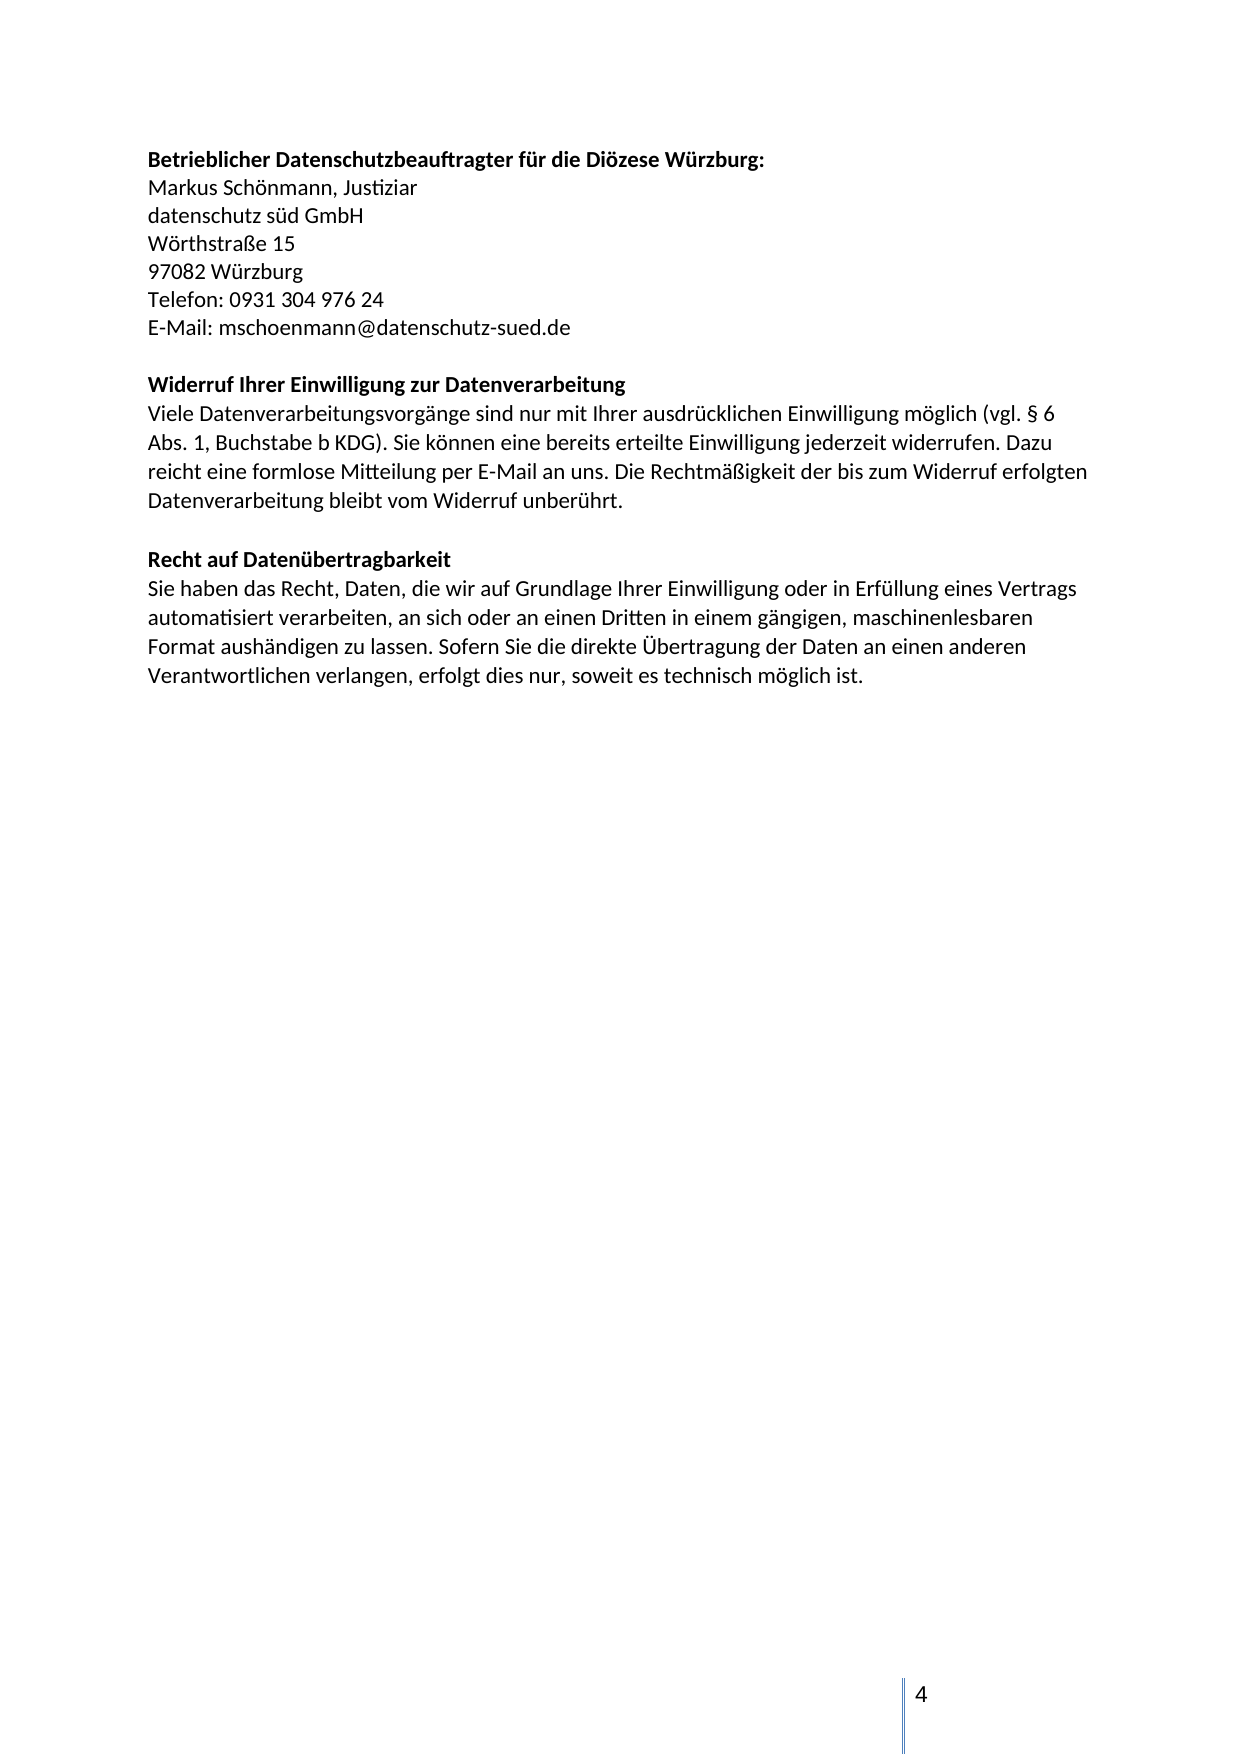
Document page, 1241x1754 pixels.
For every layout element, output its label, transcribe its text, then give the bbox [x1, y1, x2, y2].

subtitle Widerruf Ihrer Einwilligung zur Datenverarbeitung [148, 369, 1092, 398]
subtitle Recht auf Datenübertragbarkeit [148, 544, 1092, 573]
text Betrieblicher Datenschutzbeauftragter für die Diözese Würzburg: Markus Schönmann, Justiziar datenschutz süd GmbH Wörthstraße 15 97082 Würzburg Telefon: 0931 304 976 24 E-Mail: mschoenmann@datenschutz-sued.de [148, 145, 1092, 341]
text Viele Datenverarbeitungsvorgänge sind nur mit Ihrer ausdrücklichen Einwilligung möglich (vgl. § 6 Abs. 1, Buchstabe b KDG). Sie können eine bereits erteilte Einwilligung jederzeit widerrufen. Dazu reicht eine formlose Mitteilung per E-Mail an uns. Die Rechtmäßigkeit der bis zum Widerruf erfolgten Datenverarbeitung bleibt vom Widerruf unberührt. [148, 398, 1092, 515]
text Sie haben das Recht, Daten, die wir auf Grundlage Ihrer Einwilligung oder in Erfüllung eines Vertrags automatisiert verarbeiten, an sich oder an einen Dritten in einem gängigen, maschinenlesbaren Format aushändigen zu lassen. Sofern Sie die direkte Übertragung der Daten an einen anderen Verantwortlichen verlangen, erfolgt dies nur, soweit es technisch möglich ist. [148, 573, 1092, 690]
